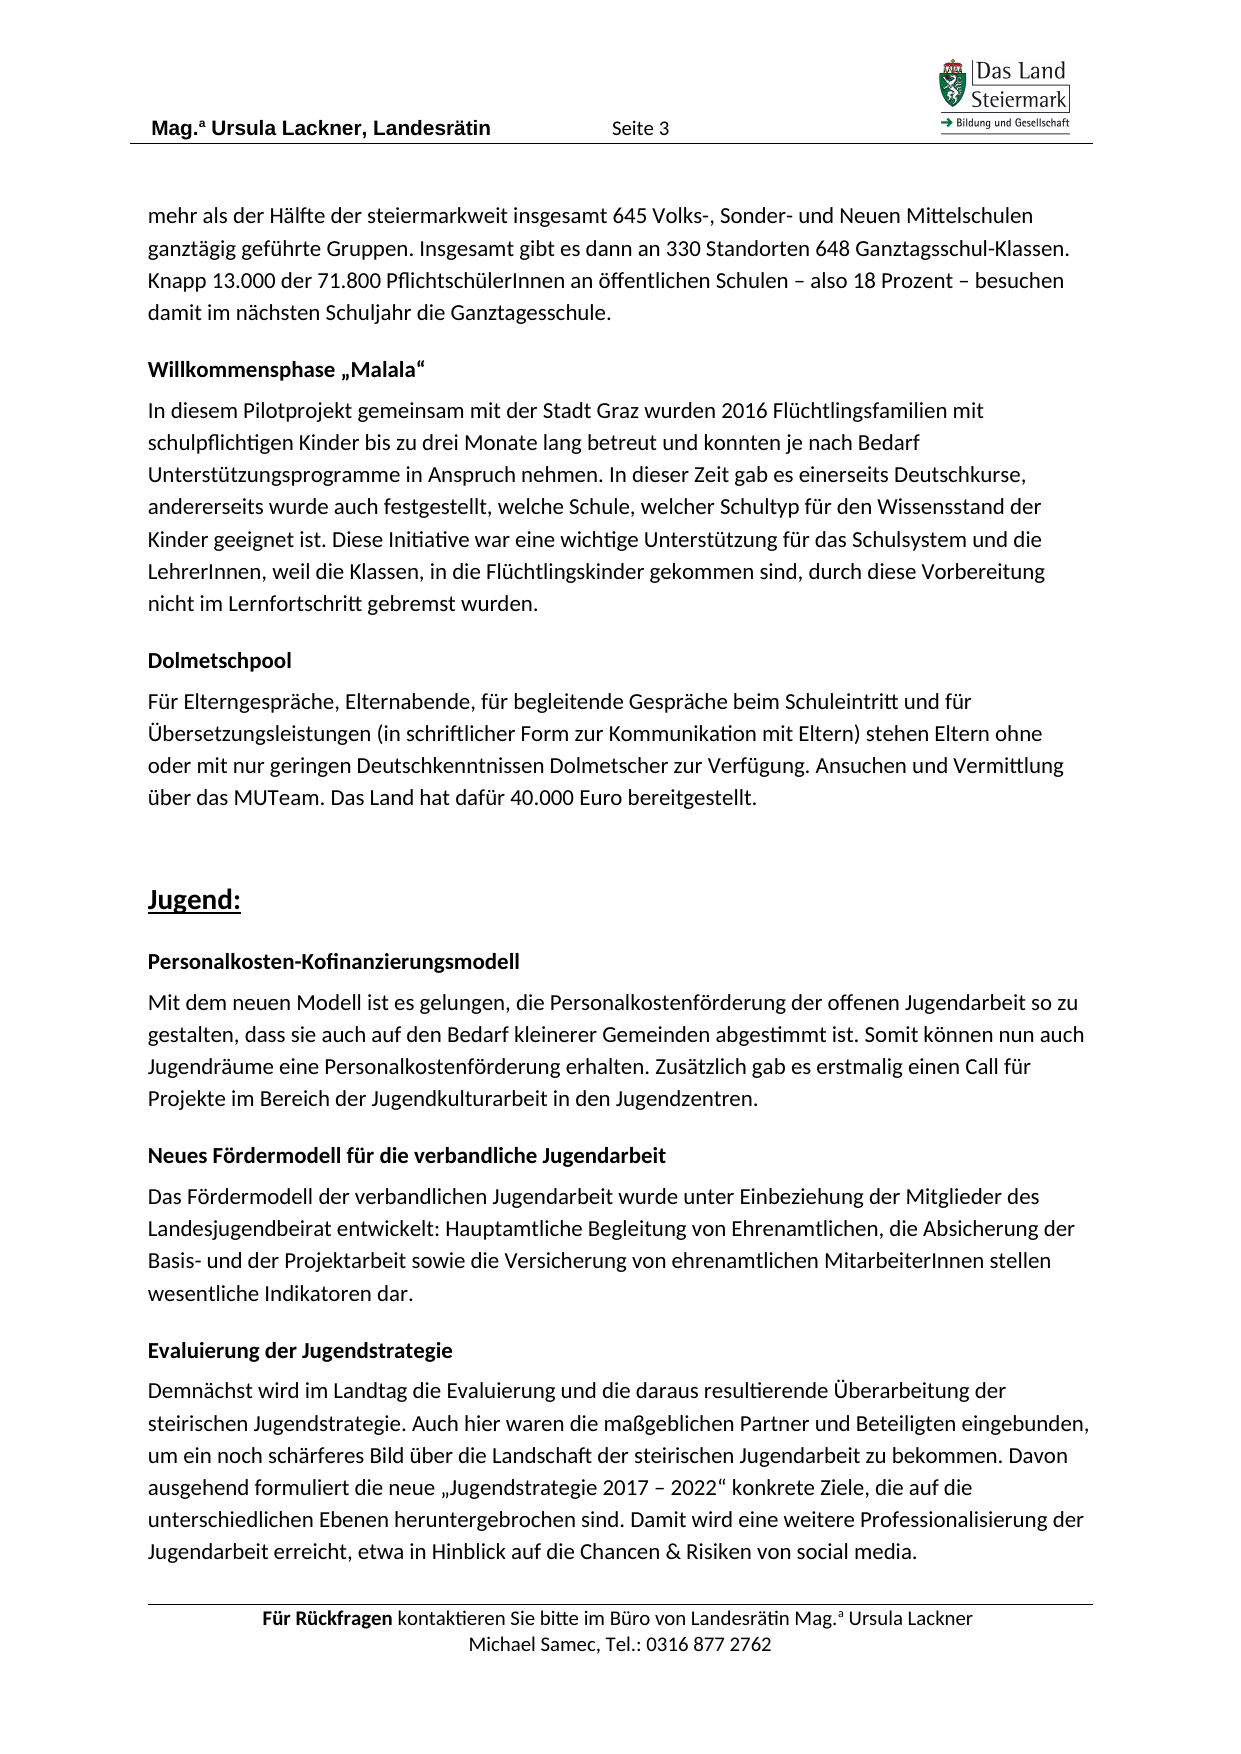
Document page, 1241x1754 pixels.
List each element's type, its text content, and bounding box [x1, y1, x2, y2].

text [148, 202, 1093, 326]
text Mit dem neuen Modell ist es gelungen, die Personalkostenförderung der offenen Jugendarbeit so zu gestalten, dass sie auch auf den Bedarf kleinerer Gemeinden abgestimmt ist. Somit können nun auch Jugendräume eine Personalkostenförderung erhalten. Zusätzlich gab es erstmalig einen Call für Projekte im Bereich der Jugendkulturarbeit in den Jugendzentren. [148, 988, 1093, 1112]
text Neues Fördermodell für die verbandliche Jugendarbeit [148, 1142, 1093, 1170]
text Willkommensphase „Malala“ [148, 355, 1093, 383]
text Dolmetschpool [148, 646, 1093, 674]
text Für Elterngespräche, Elternabende, für begleitende Gespräche beim Schuleintritt und für Übersetzungsleistungen (in schriftlicher Form zur Kommunikation mit Eltern) stehen Eltern ohne oder mit nur geringen Deutschkenntnissen Dolmetscher zur Verfügung. Ansuchen und Vermittlung über das MUTeam. Das Land hat dafür 40.000 Euro bereitgestellt. [148, 687, 1093, 811]
picture [936, 59, 1072, 136]
text Evaluierung der Jugendstrategie [148, 1336, 1093, 1364]
text In diesem Pilotprojekt gemeinsam mit der Stadt Graz wurden 2016 Flüchtlingsfamilien mit schulpflichtigen Kinder bis zu drei Monate lang betreut und konnten je nach Bedarf Unterstützungsprogramme in Anspruch nehmen. In dieser Zeit gab es einerseits Deutschkurse, andererseits wurde auch festgestellt, welche Schule, welcher Schultyp für den Wissensstand der Kinder geeignet ist. Diese Initiative war eine wichtige Unterstützung für das Schulsystem und die LehrerInnen, weil die Klassen, in die Flüchtlingskinder gekommen sind, durch diese Vorbereitung nicht im Lernfortschritt gebremst wurden. [148, 396, 1093, 617]
text Das Fördermodell der verbandlichen Jugendarbeit wurde unter Einbeziehung der Mitglieder des Landesjugendbeirat entwickelt: Hauptamtliche Begleitung von Ehrenamtlichen, die Absicherung der Basis- und der Projektarbeit sowie die Versicherung von ehrenamtlichen MitarbeiterInnen stellen wesentliche Indikatoren dar. [148, 1182, 1093, 1307]
text Personalkosten-Kofinanzierungsmodell [148, 947, 1093, 975]
text Jugend: [148, 881, 1093, 917]
text Demnächst wird im Landtag die Evaluierung und die daraus resultierende Überarbeitung der steirischen Jugendstrategie. Auch hier waren die maßgeblichen Partner und Beteiligten eingebunden, um ein noch schärferes Bild über die Landschaft der steirischen Jugendarbeit zu bekommen. Davon ausgehend formuliert die neue „Jugendstrategie 2017 – 2022“ konkrete Ziele, die auf die unterschiedlichen Ebenen heruntergebrochen sind. Damit wird eine weitere Professionalisierung der Jugendarbeit erreicht, etwa in Hinblick auf die Chancen & Risiken von social media. [148, 1376, 1093, 1565]
